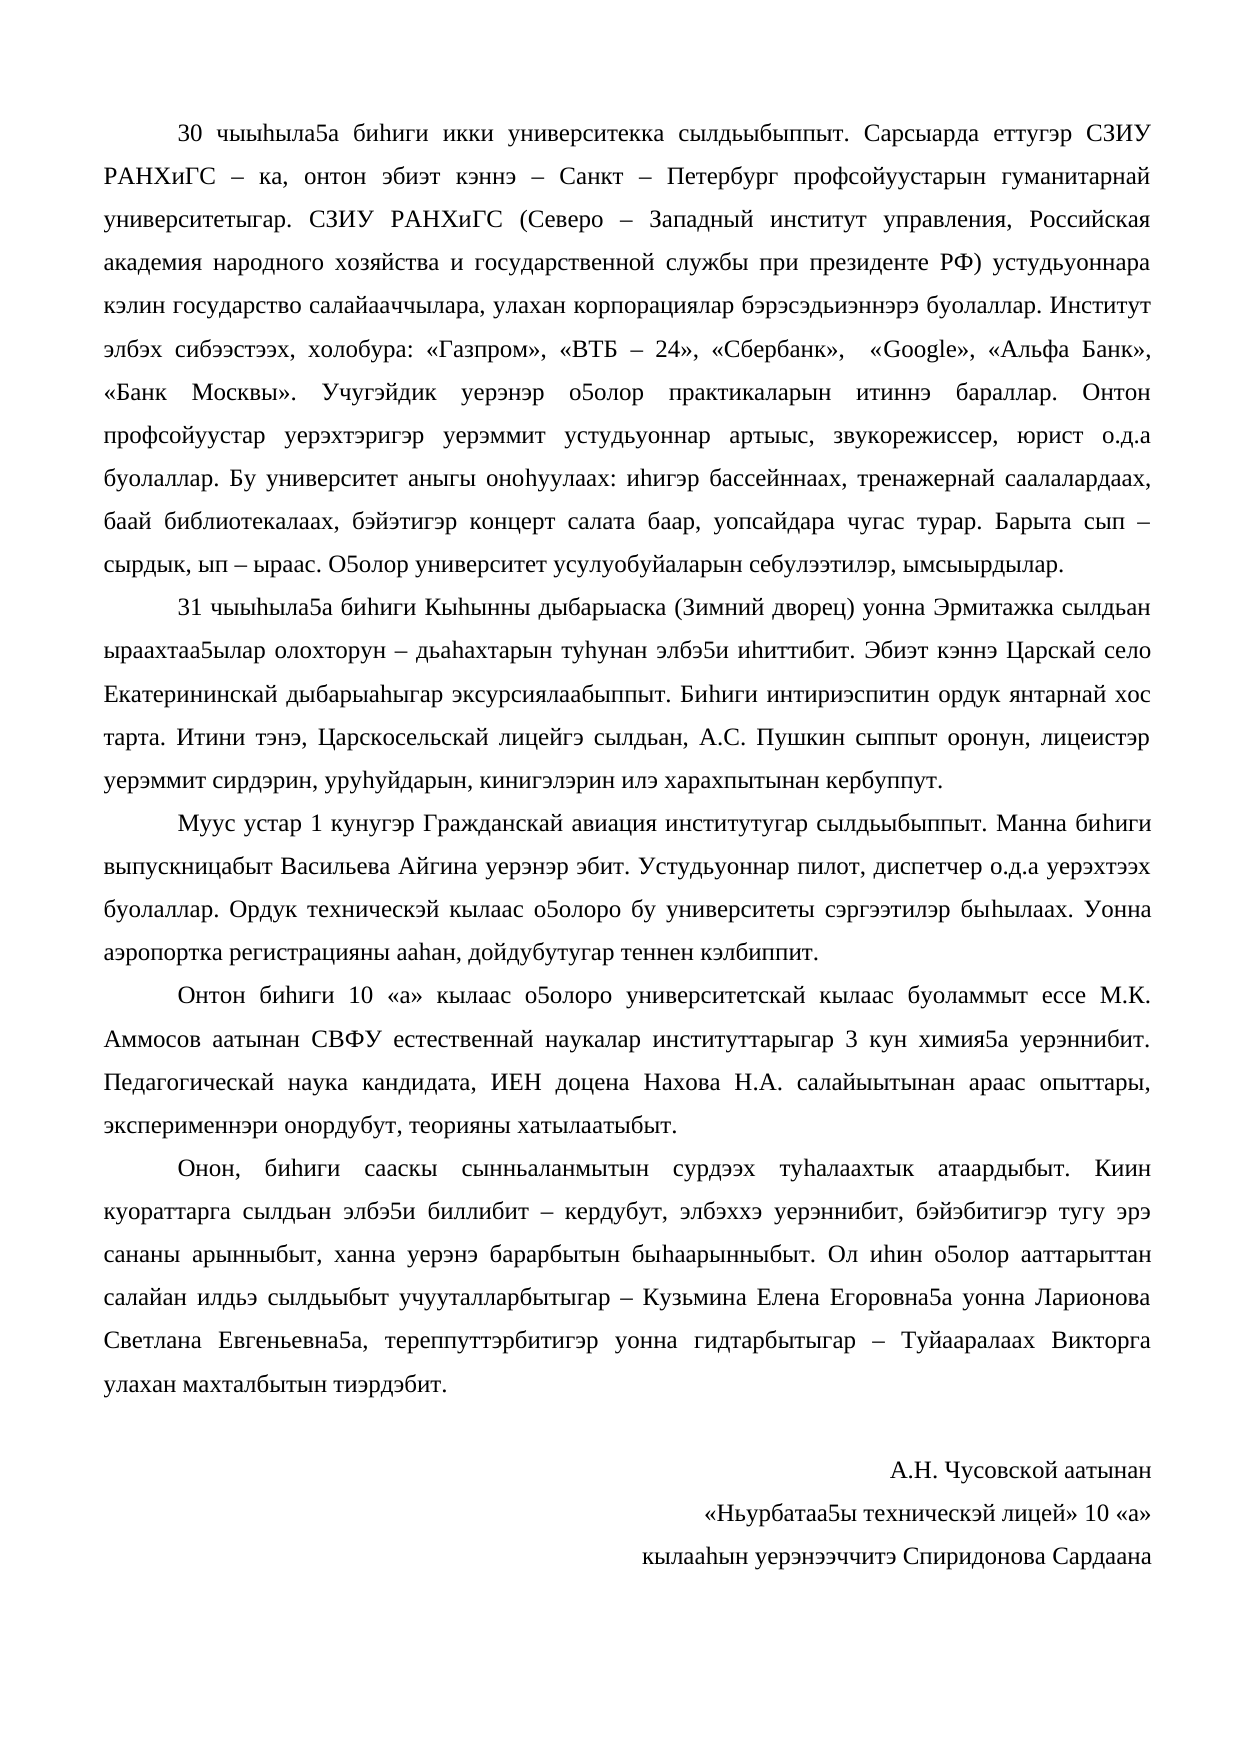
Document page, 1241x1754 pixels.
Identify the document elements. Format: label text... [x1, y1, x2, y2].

text 30 чыыhыла5а биhиги икки университекка сылдьыбыппыт. Сарсыарда еттугэр СЗИУ РАНХиГС – ка, онтон эбиэт кэннэ – Санкт – Петербург профсойуустарын гуманитарнай университетыгар. СЗИУ РАНХиГС (Северо – Западный институт управления, Российская академия народного хозяйства и государственной службы при президенте РФ) устудьуоннара кэлин государство салайааччылара, улахан корпорациялар бэрэсэдьиэннэрэ буолаллар. Институт элбэх сибээстээх, холобура: «Газпром», «ВТБ – 24», «Сбербанк», «Google», «Альфа Банк», «Банк Москвы». Учугэйдик уерэнэр о5олор практикаларын итиннэ бараллар. Онтон профсойуустар уерэхтэригэр уерэммит устудьуоннар артыыс, звукорежиссер, юрист о.д.а буолаллар. Бу университет аныгы оноhуулаах: иhигэр бассейннаах, тренажернай саалалардаах, баай библиотекалаах, бэйэтигэр концерт салата баар, уопсайдара чугас турар. Барыта сып – сырдык, ып – ыраас. О5олор университет усулуобуйаларын себулээтилэр, ымсыырдылар. [103, 118, 1152, 578]
text 31 чыыhыла5а биhиги Кыhынны дыбарыаска (Зимний дворец) уонна Эрмитажка сылдьан ыраахтаа5ылар олохторун – дьаhахтарын туhунан элбэ5и иhиттибит. Эбиэт кэннэ Царскай село Екатерининскай дыбарыаhыгар эксурсиялаабыппыт. Биhиги интириэспитин ордук янтарнай хос тарта. Итини тэнэ, Царскосельскай лицейгэ сылдьан, А.С. Пушкин сыппыт оронун, лицеистэр уерэммит сирдэрин, уруhуйдарын, кинигэлэрин илэ харахпытынан кербуппут. [103, 592, 1152, 794]
text кылааhын уерэнээччитэ Спиридонова Сардаана [103, 1541, 1152, 1570]
text А.Н. Чусовской аатынан [103, 1455, 1152, 1484]
text Онтон биhиги 10 «а» кылаас о5олоро университетскай кылаас буоламмыт ессе М.К. Аммосов аатынан СВФУ естественнай наукалар институттарыгар 3 кун химия5а уерэннибит. Педагогическай наука кандидата, ИЕН доцена Нахова Н.А. салайыытынан араас опыттары, эксперименнэри онордубут, теорияны хатылаатыбыт. [103, 981, 1152, 1139]
text Муус устар 1 кунугэр Гражданскай авиация институтугар сылдьыбыппыт. Манна биhиги выпускницабыт Васильева Айгина уерэнэр эбит. Устудьуоннар пилот, диспетчер о.д.а уерэхтээх буолаллар. Ордук техническэй кылаас о5олоро бу университеты сэргээтилэр быhылаах. Уонна аэропортка регистрацияны ааhан, дойдубутугар теннен кэлбиппит. [103, 808, 1152, 966]
text Онон, биhиги сааскы сынньаланмытын сурдээх туhалаахтык атаардыбыт. Киин куораттарга сылдьан элбэ5и биллибит – кердубут, элбэххэ уерэннибит, бэйэбитигэр тугу эрэ сананы арынныбыт, ханна уерэнэ барарбытын быhаарынныбыт. Ол иhин о5олор ааттарыттан салайан илдьэ сылдьыбыт учууталларбытыгар – Кузьмина Елена Егоровна5а уонна Ларионова Светлана Евгеньевна5а, тереппуттэрбитигэр уонна гидтарбытыгар – Туйааралаах Викторга улахан махталбытын тиэрдэбит. [103, 1153, 1152, 1397]
text «Ньурбатаа5ы техническэй лицей» 10 «а» [103, 1498, 1152, 1527]
